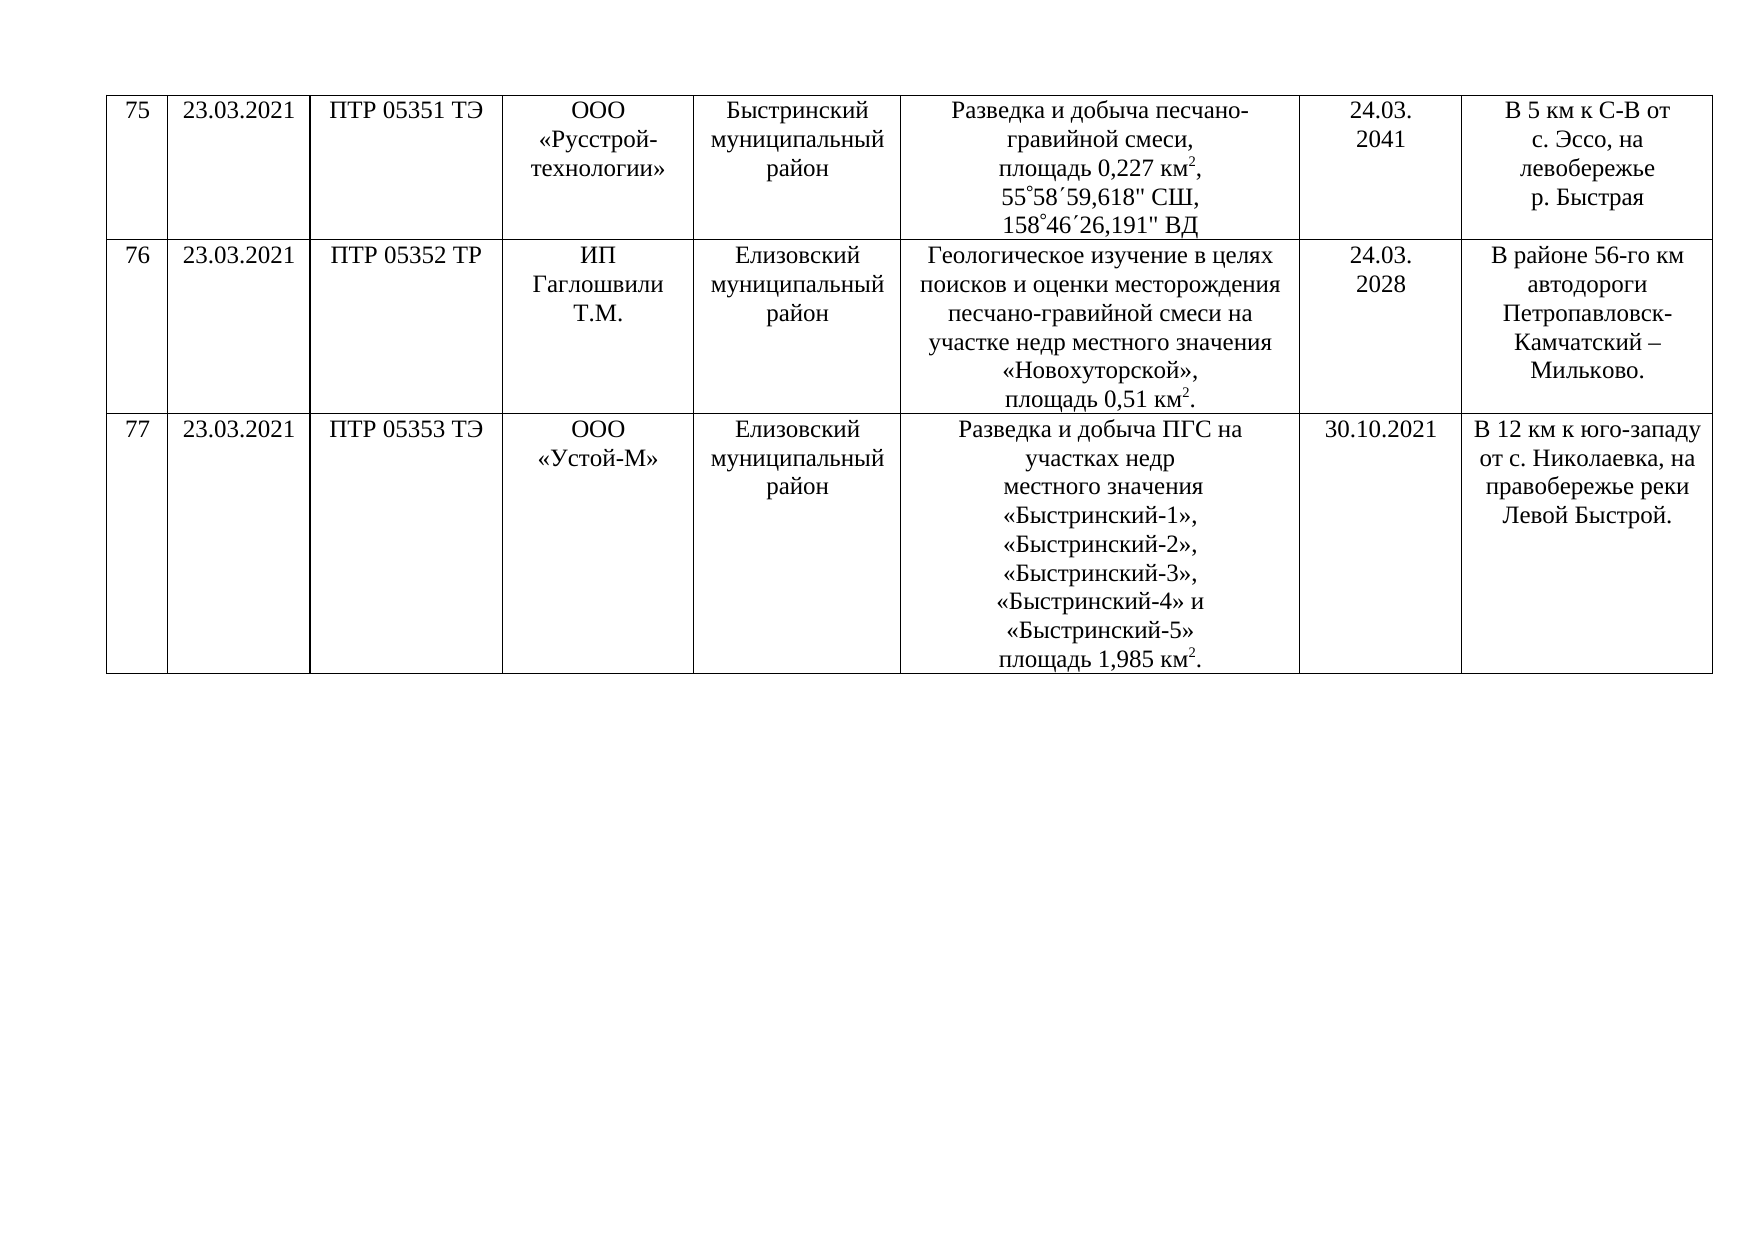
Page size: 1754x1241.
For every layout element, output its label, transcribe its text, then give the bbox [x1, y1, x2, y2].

table_cell Разведка и добыча ПГС на участках недр местного значения «Быстринский-1», «Быстринский-2», «Быстринский-3», «Быстринский-4» и «Быстринский-5» площадь 1,985 км2. [901, 414, 1299, 673]
table_cell 76 [107, 240, 167, 413]
table_cell ПТР 05353 ТЭ [311, 414, 502, 673]
table_cell Разведка и добыча песчано-гравийной смеси, площадь 0,227 км2, 555859,618" СШ, 1584626,191" ВД [901, 96, 1299, 239]
table_cell ПТР 05352 ТР [311, 240, 502, 413]
table_cell 23.03.2021 [168, 414, 309, 673]
table_cell В районе 56-го км автодороги Петропавловск-Камчатский – Мильково. [1462, 240, 1712, 413]
table_cell Елизовский муниципальный район [694, 240, 900, 413]
table_cell 77 [107, 414, 167, 673]
table_cell 30.10.2021 [1300, 414, 1461, 673]
table_cell 23.03.2021 [168, 96, 309, 239]
table_cell Геологическое изучение в целях поисков и оценки месторождения песчано-гравийной смеси на участке недр местного значения «Новохуторской», площадь 0,51 км2. [901, 240, 1299, 413]
table_cell ООО «Русстрой-технологии» [503, 96, 693, 239]
table_cell ИП Гаглошвили Т.М. [503, 240, 693, 413]
table_cell Быстринский муниципальный район [694, 96, 900, 239]
table_cell 75 [107, 96, 167, 239]
table_cell 24.03. 2041 [1300, 96, 1461, 239]
table_cell В 5 км к С-В от с. Эссо, на левобережье р. Быстрая [1462, 96, 1712, 239]
table_cell 24.03. 2028 [1300, 240, 1461, 413]
table_cell В 12 км к юго-западу от с. Николаевка, на правобережье реки Левой Быстрой. [1462, 414, 1712, 673]
table_cell Елизовский муниципальный район [694, 414, 900, 673]
table_cell ООО «Устой-М» [503, 414, 693, 673]
table_cell 23.03.2021 [168, 240, 309, 413]
table_cell ПТР 05351 ТЭ [311, 96, 502, 239]
